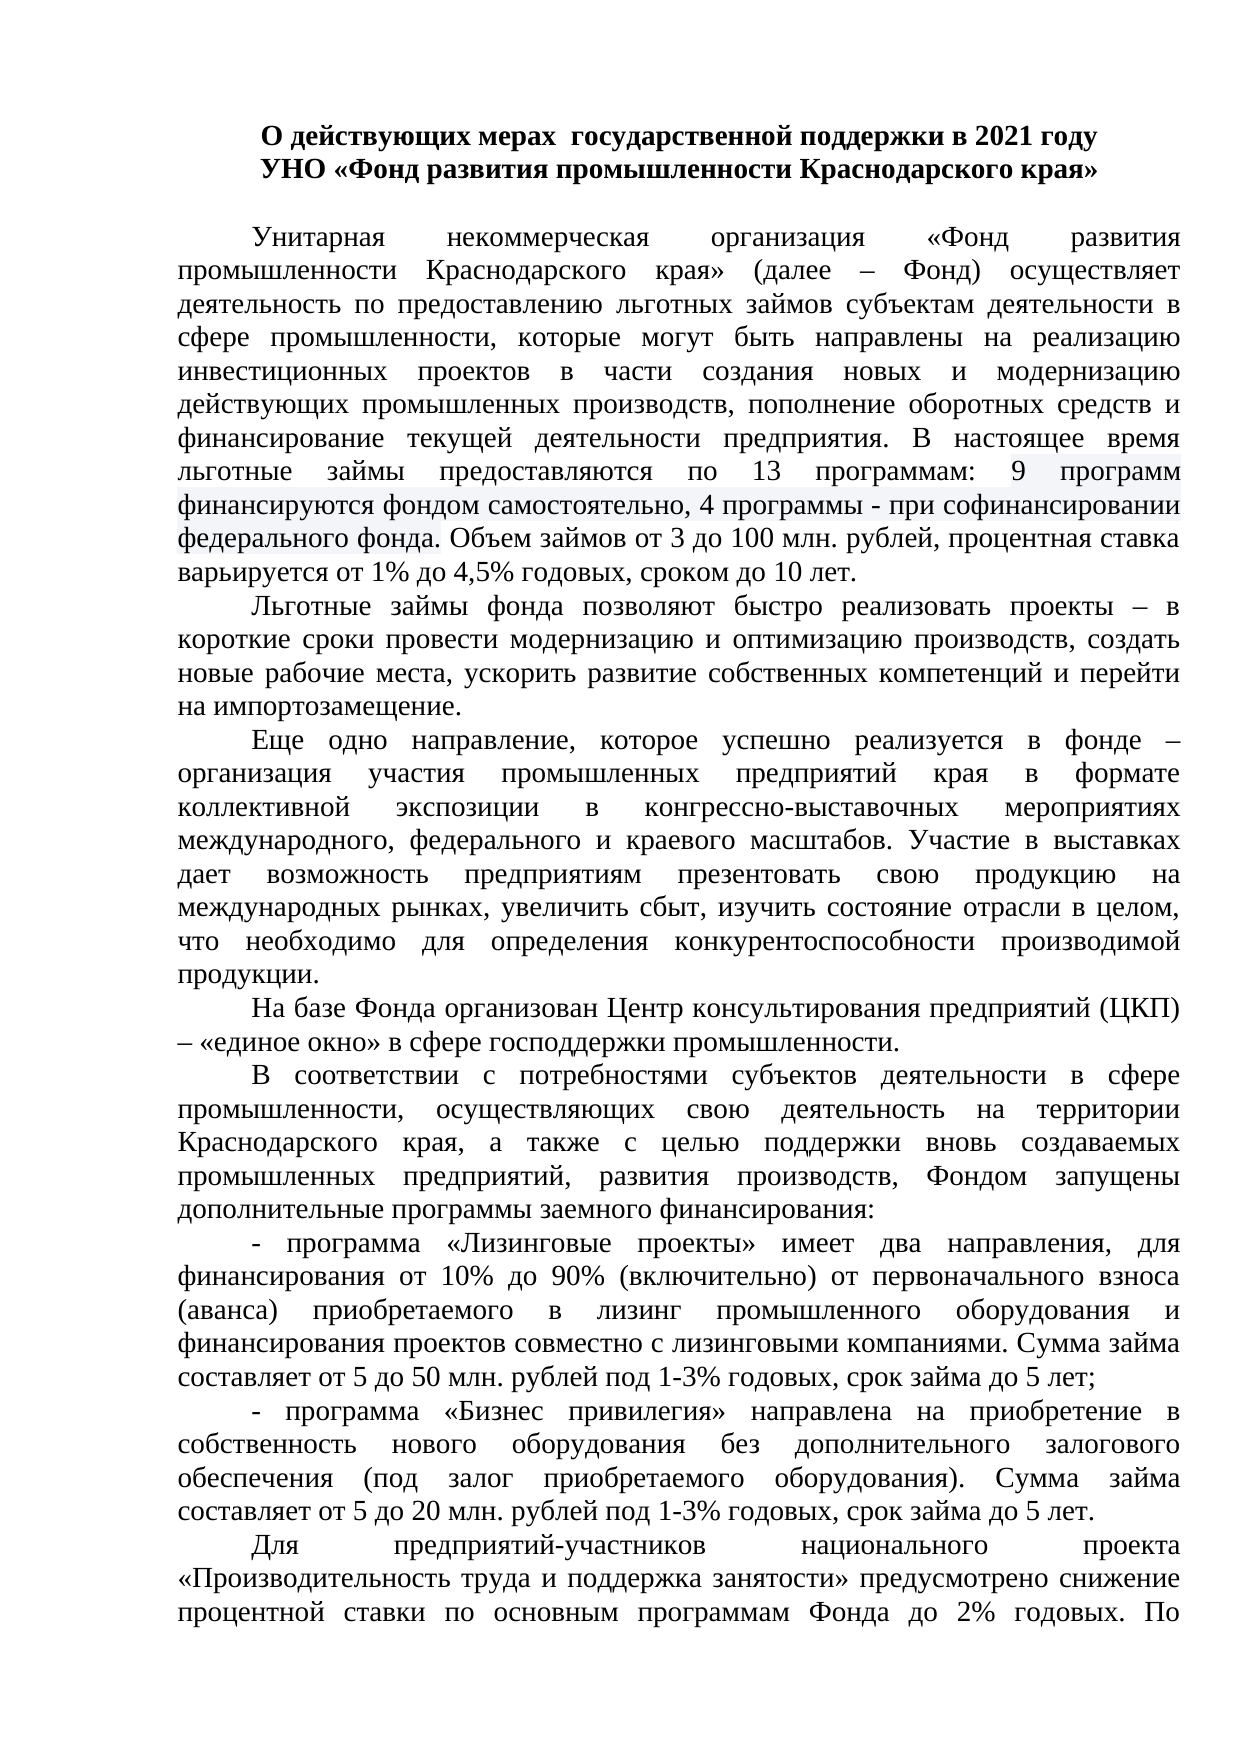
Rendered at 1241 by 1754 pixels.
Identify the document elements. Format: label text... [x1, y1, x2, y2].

text Еще одно направление, которое успешно реализуется в фонде – организация участия промышленных предприятий края в формате коллективной экспозиции в конгрессно-выставочных мероприятиях международного, федерального и краевого масштабов. Участие в выставках дает возможность предприятиям презентовать свою продукцию на международных рынках, увеличить сбыт, изучить состояние отрасли в целом, что необходимо для определения конкурентоспособности производимой продукции. [177, 722, 1181, 990]
text Унитарная некоммерческая организация «Фонд развития промышленности Краснодарского края» (далее – Фонд) осуществляет деятельность по предоставлению льготных займов субъектам деятельности в сфере промышленности, которые могут быть направлены на реализацию инвестиционных проектов в части создания новых и модернизацию действующих промышленных производств, пополнение оборотных средств и финансирование текущей деятельности предприятия. В настоящее время льготные займы предоставляются по 13 программам: 9 программ финансируются фондом самостоятельно, 4 программы - при софинансировании федерального фонда. Объем займов от 3 до 100 млн. рублей, процентная ставка варьируется от 1% до 4,5% годовых, сроком до 10 лет. [177, 521, 1181, 588]
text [177, 1527, 1181, 1627]
text - программа «Лизинговые проекты» имеет два направления, для финансирования от 10% до 90% (включительно) от первоначального взноса (аванса) приобретаемого в лизинг промышленного оборудования и финансирования проектов совместно с лизинговыми компаниями. Сумма займа составляет от 5 до 50 млн. рублей под 1-3% годовых, срок займа до 5 лет; [177, 1225, 1181, 1393]
text Льготные займы фонда позволяют быстро реализовать проекты – в короткие сроки провести модернизацию и оптимизацию производств, создать новые рабочие места, ускорить развитие собственных компетенций и перейти на импортозамещение. [177, 588, 1181, 722]
text - программа «Бизнес привилегия» направлена на приобретение в собственность нового оборудования без дополнительного залогового обеспечения (под залог приобретаемого оборудования). Сумма займа составляет от 5 до 20 млн. рублей под 1-3% годовых, срок займа до 5 лет. [177, 1393, 1181, 1527]
text На базе Фонда организован Центр консультирования предприятий (ЦКП) – «единое окно» в сфере господдержки промышленности. [177, 990, 1181, 1057]
text О действующих мерах государственной поддержки в 2021 году [177, 118, 1181, 152]
text Унитарная некоммерческая организация «Фонд развития промышленности Краснодарского края» (далее – Фонд) осуществляет деятельность по предоставлению льготных займов субъектам деятельности в сфере промышленности, которые могут быть направлены на реализацию инвестиционных проектов в части создания новых и модернизацию действующих промышленных производств, пополнение оборотных средств и финансирование текущей деятельности предприятия. В настоящее время льготные займы предоставляются по 13 программам: 9 программ финансируются фондом самостоятельно, 4 программы - при софинансировании федерального фонда. Объем займов от 3 до 100 млн. рублей, процентная ставка варьируется от 1% до 4,5% годовых, сроком до 10 лет. [177, 219, 1181, 487]
text УНО «Фонд развития промышленности Краснодарского края» [177, 152, 1181, 185]
text В соответствии с потребностями субъектов деятельности в сфере промышленности, осуществляющих свою деятельность на территории Краснодарского края, а также с целью поддержки вновь создаваемых промышленных предприятий, развития производств, Фондом запущены дополнительные программы заемного финансирования: [177, 1057, 1181, 1225]
